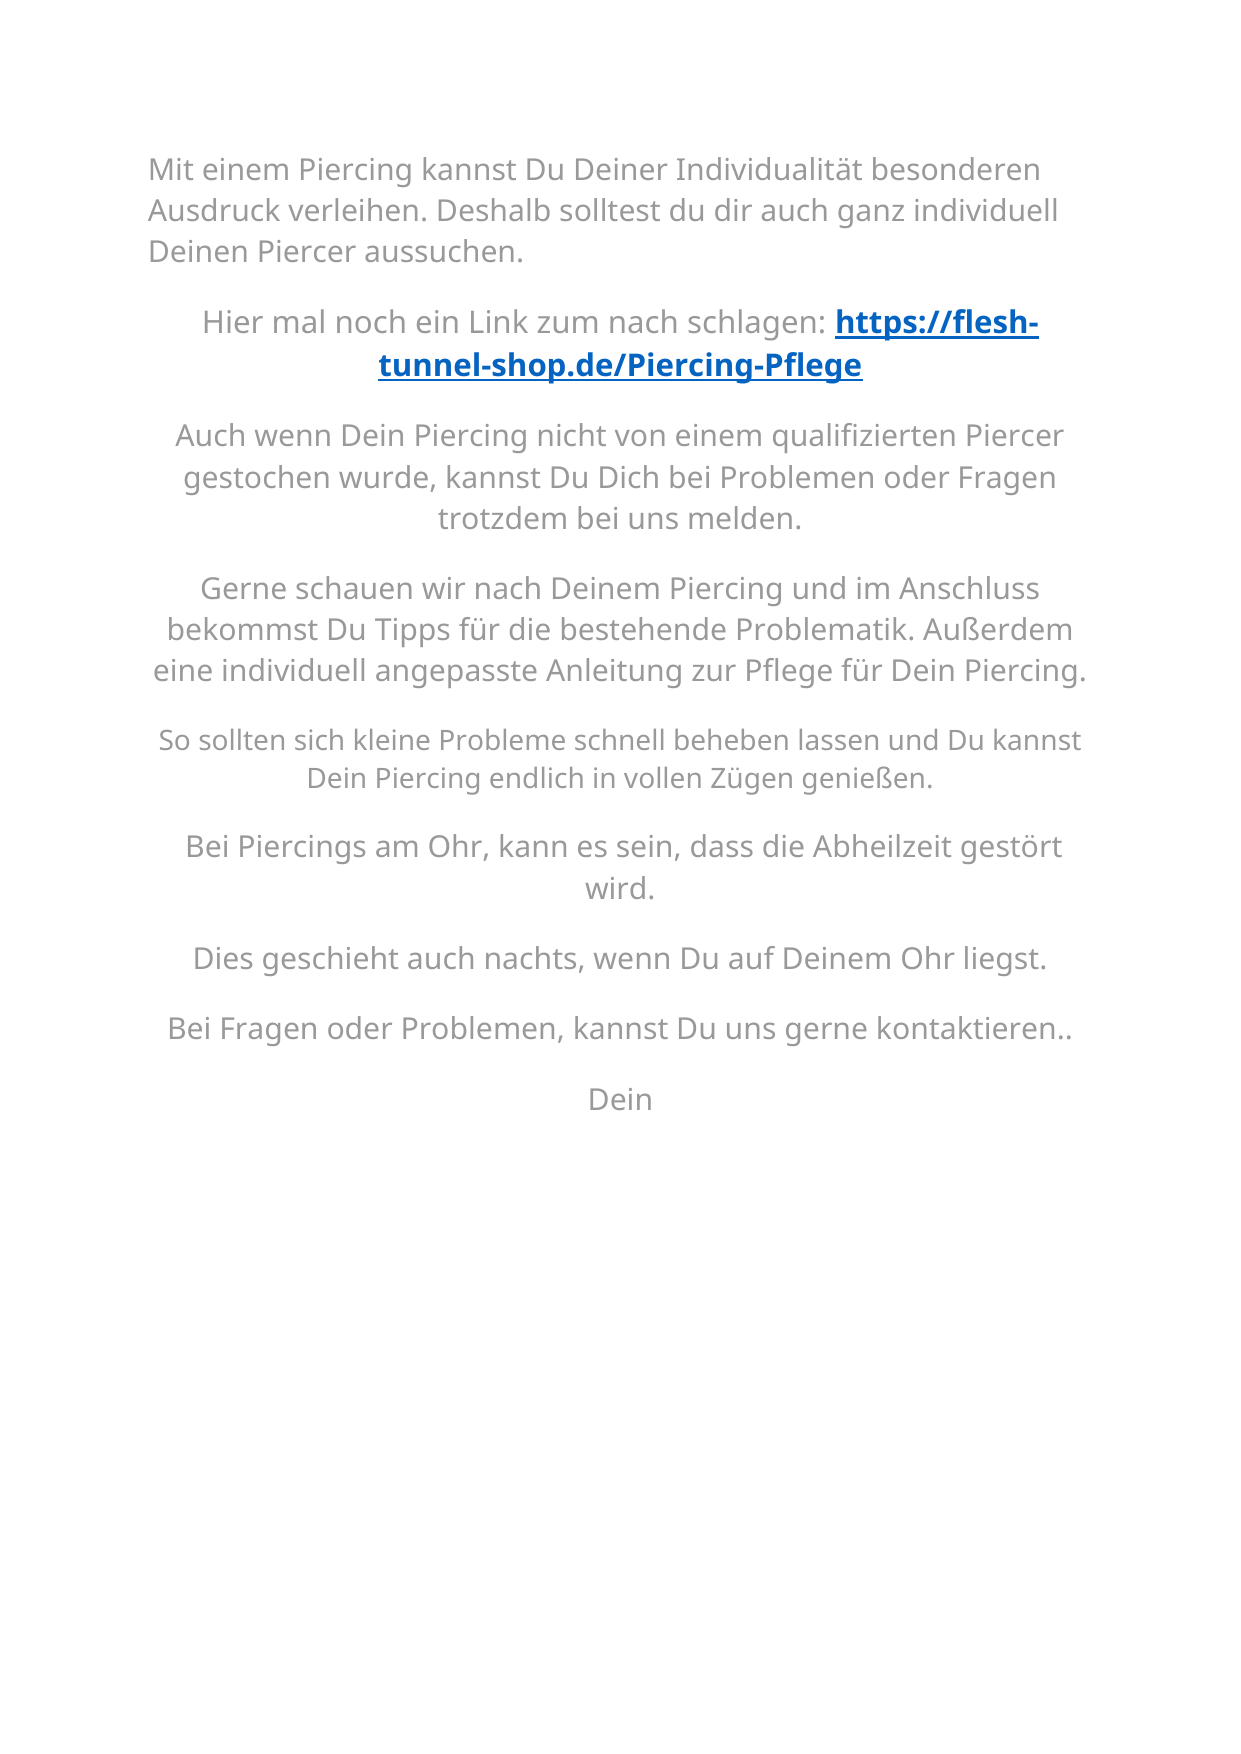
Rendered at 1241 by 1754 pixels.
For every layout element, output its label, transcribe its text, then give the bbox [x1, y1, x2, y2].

text Hier mal noch ein Link zum nach schlagen: https://flesh-tunnel-shop.de/Piercing-Pflege [148, 300, 1093, 385]
text Mit einem Piercing kannst Du Deiner Individualität besonderen Ausdruck verleihen. Deshalb solltest du dir auch ganz individuell Deinen Piercer aussuchen. [148, 148, 1093, 271]
text Dies geschieht auch nachts, wenn Du auf Deinem Ohr liegst. [148, 937, 1093, 978]
text Bei Piercings am Ohr, kann es sein, dass die Abheilzeit gestört wird. [148, 826, 1093, 908]
text Bei Fragen oder Problemen, kannst Du uns gerne kontaktieren.. [148, 1007, 1093, 1048]
text Auch wenn Dein Piercing nicht von einem qualifizierten Piercer gestochen wurde, kannst Du Dich bei Problemen oder Fragen trotzdem bei uns melden. [148, 414, 1093, 538]
text Dein [148, 1078, 1093, 1119]
text So sollten sich kleine Probleme schnell beheben lassen und Du kannst Dein Piercing endlich in vollen Zügen genießen. [148, 720, 1093, 796]
text Gerne schauen wir nach Deinem Piercing und im Anschluss bekommst Du Tipps für die bestehende Problematik. Außerdem eine individuell angepasste Anleitung zur Pflege für Dein Piercing. [148, 567, 1093, 691]
